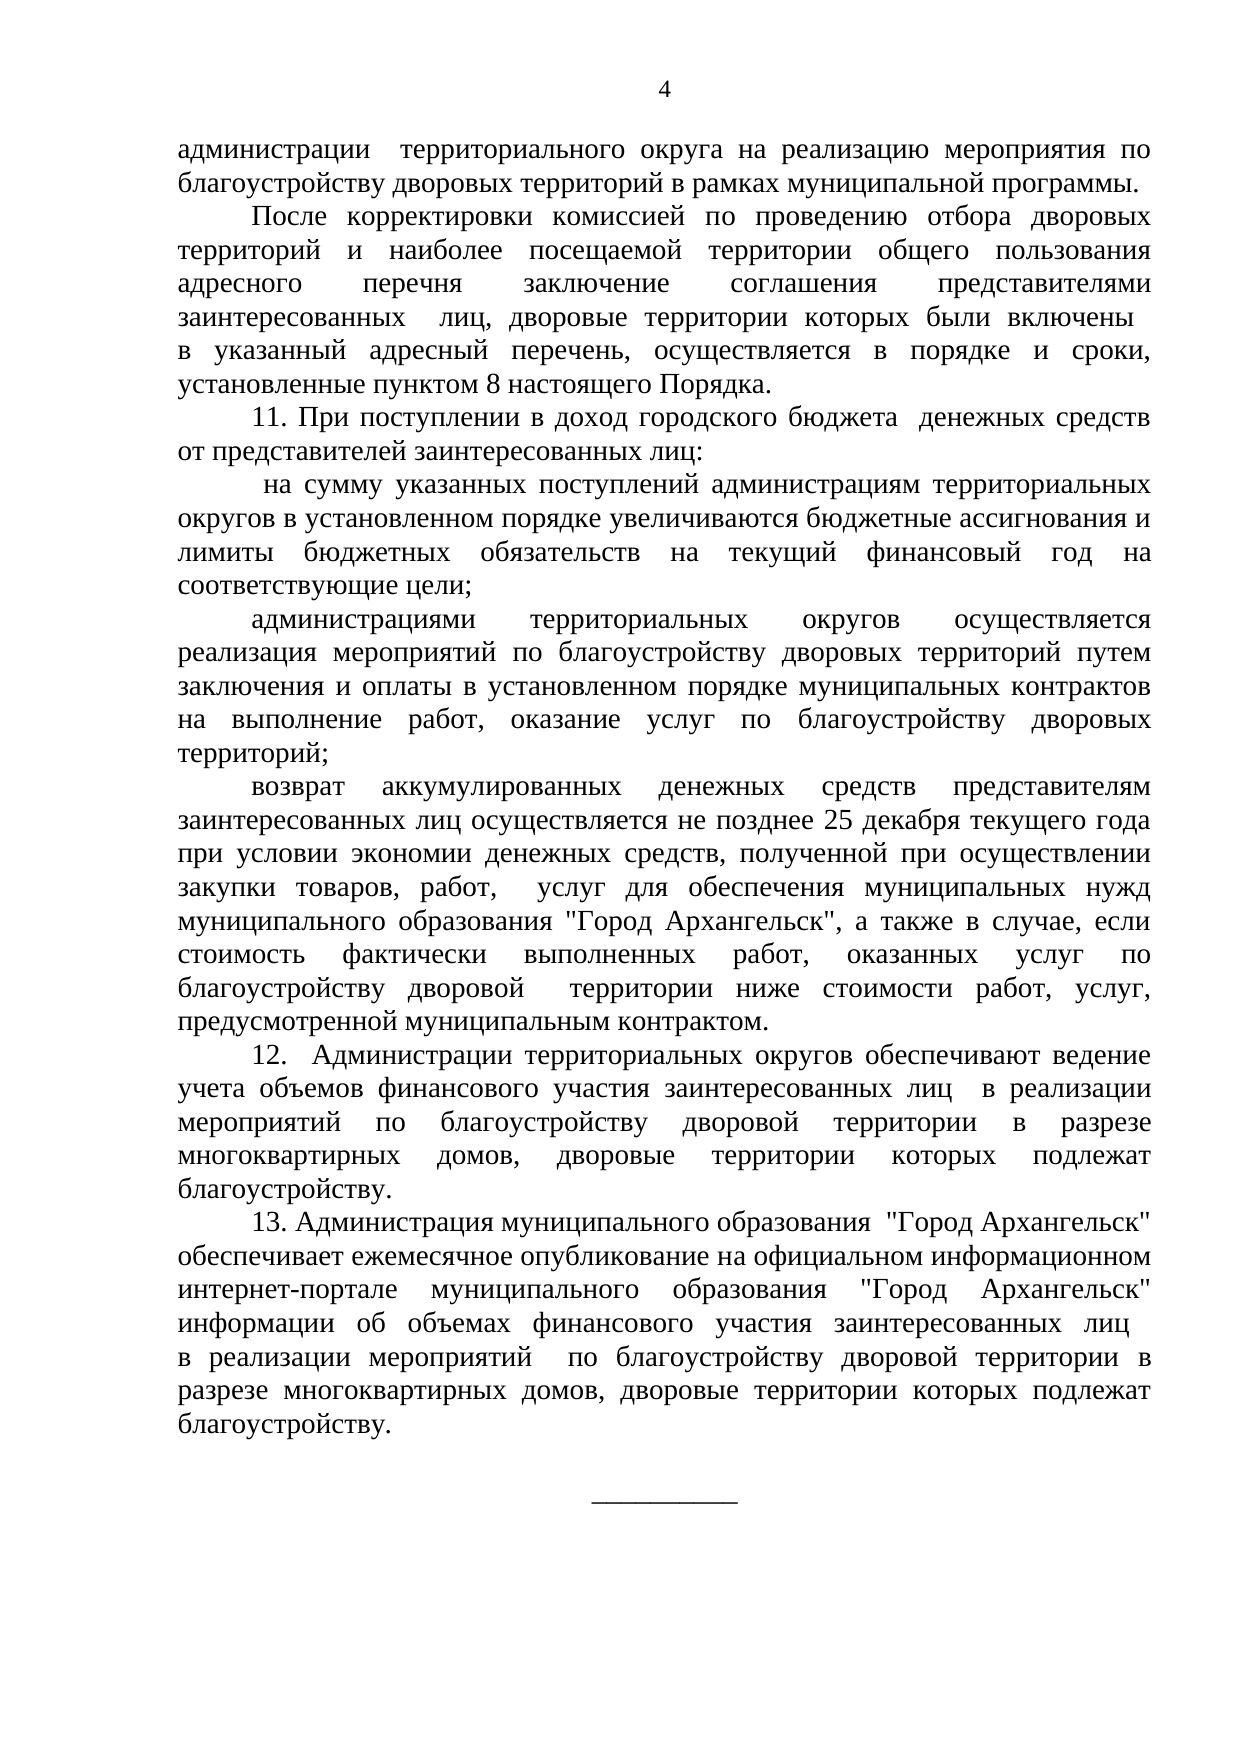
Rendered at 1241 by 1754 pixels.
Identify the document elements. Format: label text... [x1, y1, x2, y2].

text администрациями территориальных округов осуществляется реализация мероприятий по благоустройству дворовых территорий путем заключения и оплаты в установленном порядке муниципальных контрактов на выполнение работ, оказание услуг по благоустройству дворовых территорий; [177, 601, 1152, 768]
text После корректировки комиссией по проведению отбора дворовых территорий и наиболее посещаемой территории общего пользования адресного перечня заключение соглашения представителями заинтересованных лиц, дворовые территории которых были включены в указанный адресный перечень, осуществляется в порядке и сроки, установленные пунктом 8 настоящего Порядка. [177, 198, 1152, 399]
text на сумму указанных поступлений администрациям территориальных округов в установленном порядке увеличиваются бюджетные ассигнования и лимиты бюджетных обязательств на текущий финансовый год на соответствующие цели; [177, 467, 1152, 601]
text __________ [177, 1473, 1152, 1506]
text 12. Администрации территориальных округов обеспечивают ведение учета объемов финансового участия заинтересованных лиц в реализации мероприятий по благоустройству дворовой территории в разрезе многоквартирных домов, дворовые территории которых подлежат благоустройству. [177, 1037, 1152, 1204]
text 13. Администрация муниципального образования "Город Архангельск" обеспечивает ежемесячное опубликование на официальном информационном интернет-портале муниципального образования "Город Архангельск" информации об объемах финансового участия заинтересованных лиц в реализации мероприятий по благоустройству дворовой территории в разрезе многоквартирных домов, дворовые территории которых подлежат благоустройству. [177, 1204, 1152, 1439]
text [177, 131, 1152, 198]
text 11. При поступлении в доход городского бюджета денежных средств от представителей заинтересованных лиц: [177, 399, 1152, 467]
text возврат аккумулированных денежных средств представителям заинтересованных лиц осуществляется не позднее 25 декабря текущего года при условии экономии денежных средств, полученной при осуществлении закупки товаров, работ, услуг для обеспечения муниципальных нужд муниципального образования "Город Архангельск", а также в случае, если стоимость фактически выполненных работ, оказанных услуг по благоустройству дворовой территории ниже стоимости работ, услуг, предусмотренной муниципальным контрактом. [177, 768, 1152, 1037]
